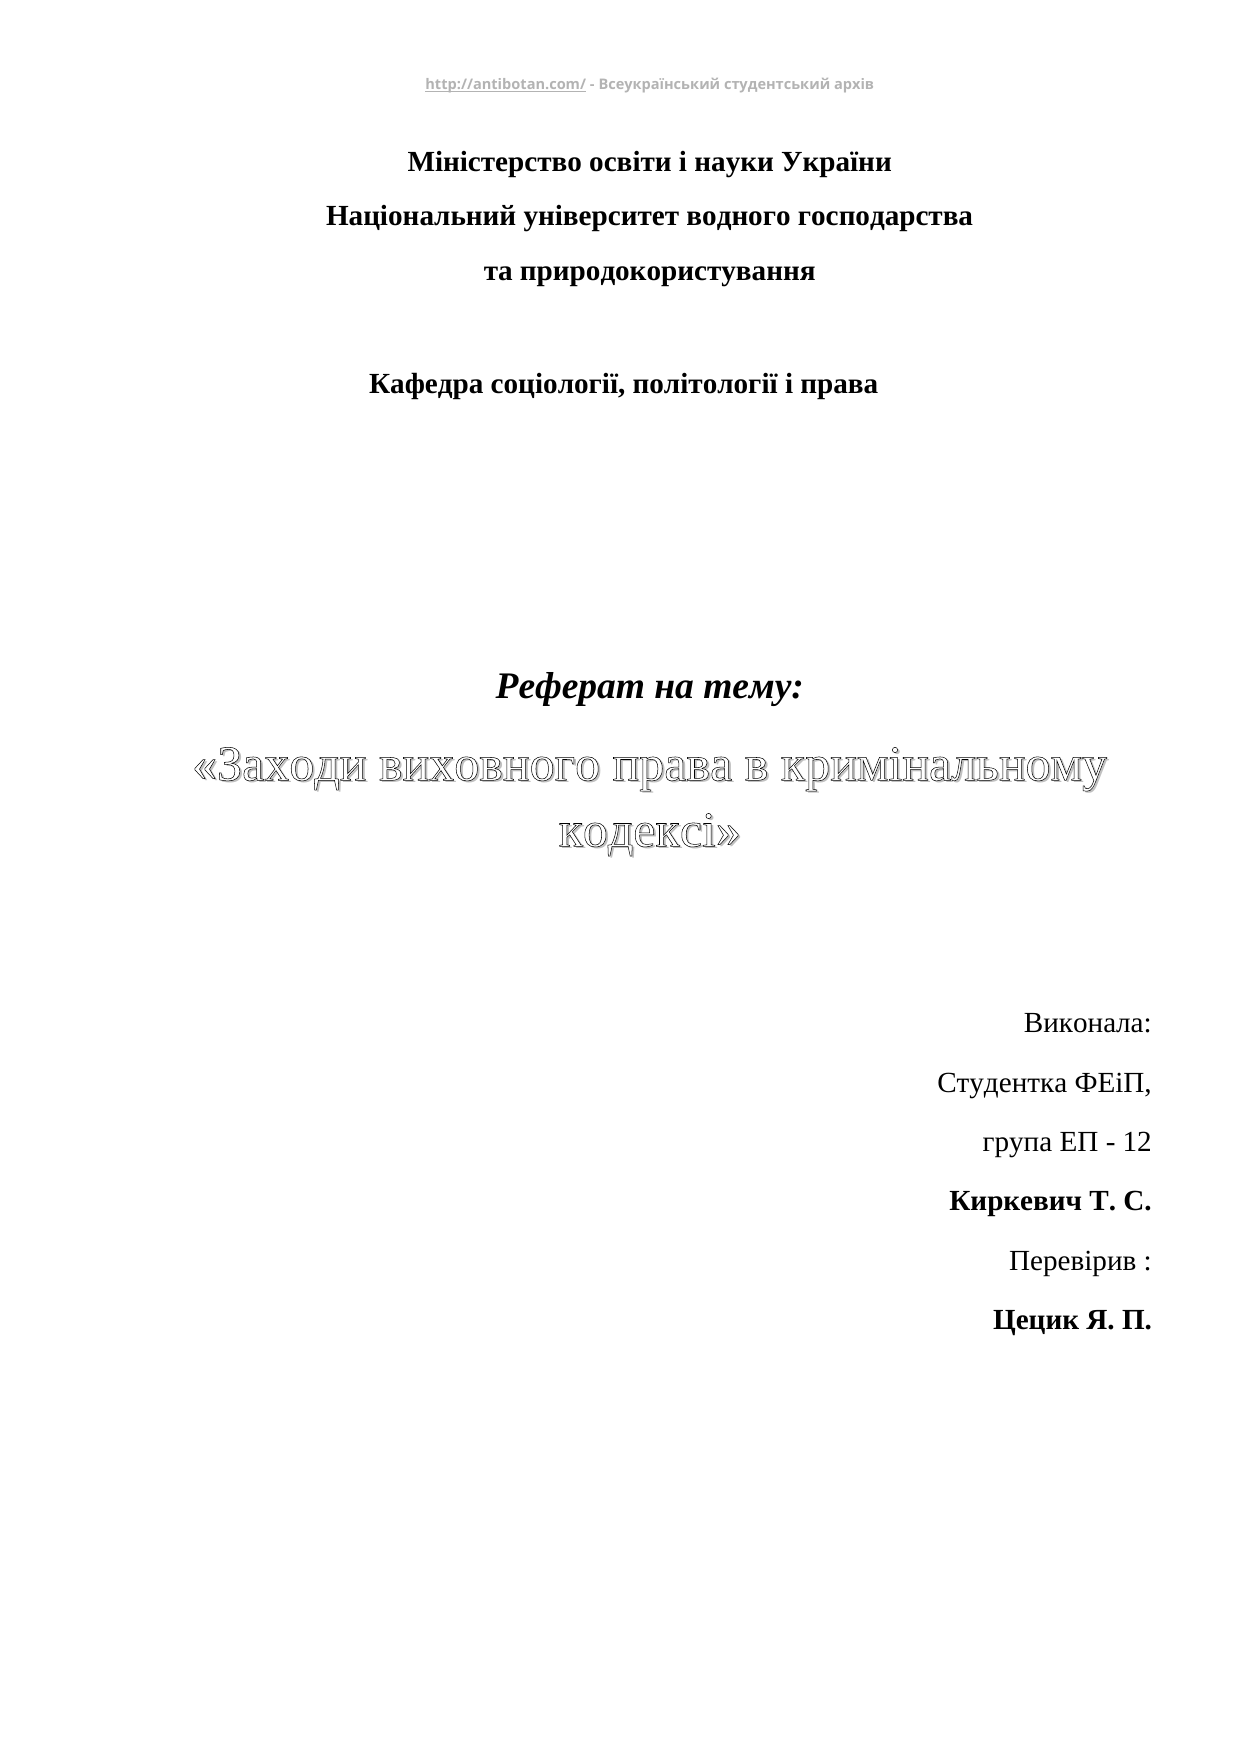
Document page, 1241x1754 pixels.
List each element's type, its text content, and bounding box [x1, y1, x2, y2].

text Цецик Я. П. [148, 1302, 1152, 1336]
text Студентка ФЕіП, [148, 1065, 1152, 1098]
text Кафедра соціології, політології і права [295, 366, 1152, 400]
text група ЕП - 12 [148, 1124, 1152, 1158]
text «Заходи виховного права в кримінальному кодексі» [148, 734, 1152, 857]
text Національний університет водного господарства [148, 198, 1152, 232]
text Виконала: [148, 1005, 1152, 1039]
text Міністерство освіти і науки України [148, 144, 1152, 177]
text Перевірив : [148, 1243, 1152, 1276]
text Киркевич Т. С. [148, 1183, 1152, 1217]
text та природокористування [148, 253, 1152, 286]
text Реферат на тему: [148, 663, 1152, 706]
